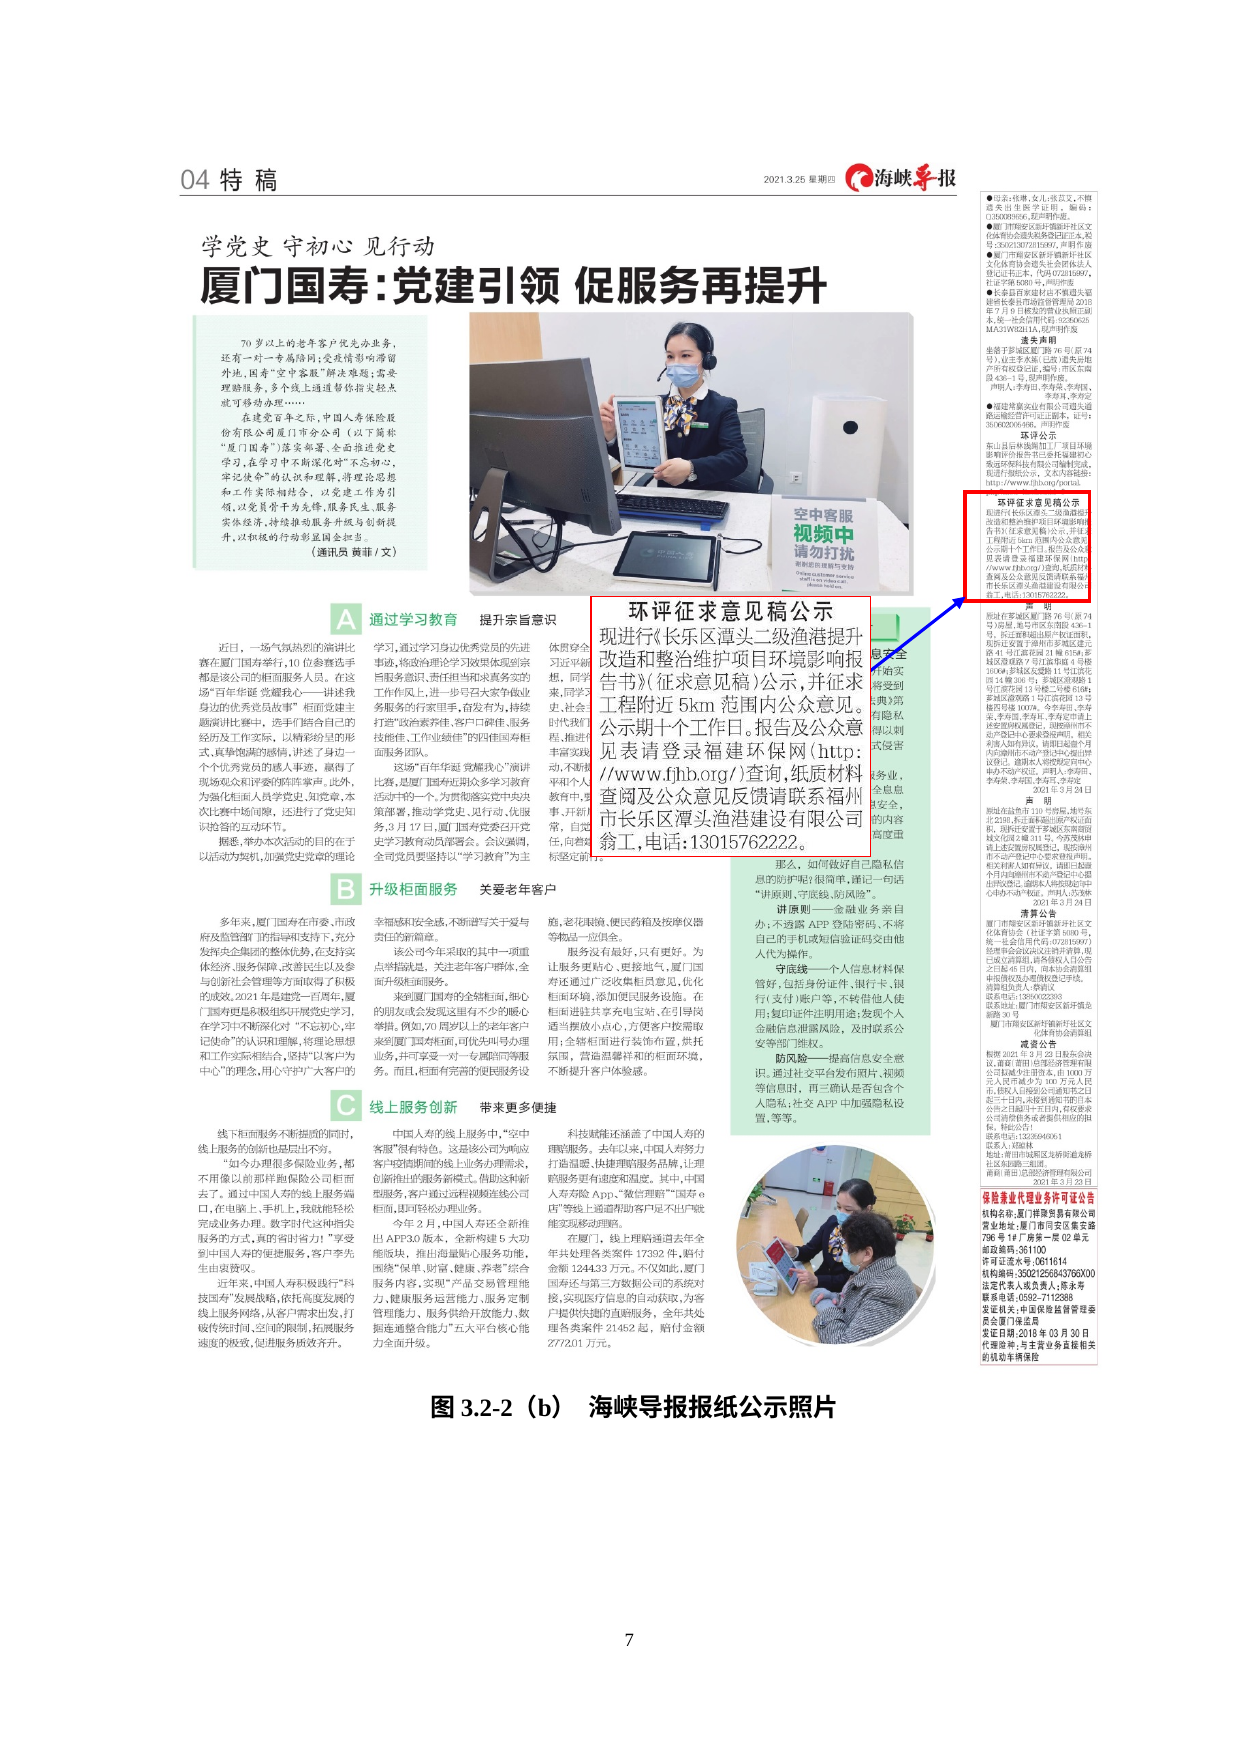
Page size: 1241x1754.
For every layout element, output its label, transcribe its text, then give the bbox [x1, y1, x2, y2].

text 图3.2-2（b） 海峡导报报纸公示照片 [176, 1387, 1092, 1424]
picture [175, 162, 1106, 1374]
